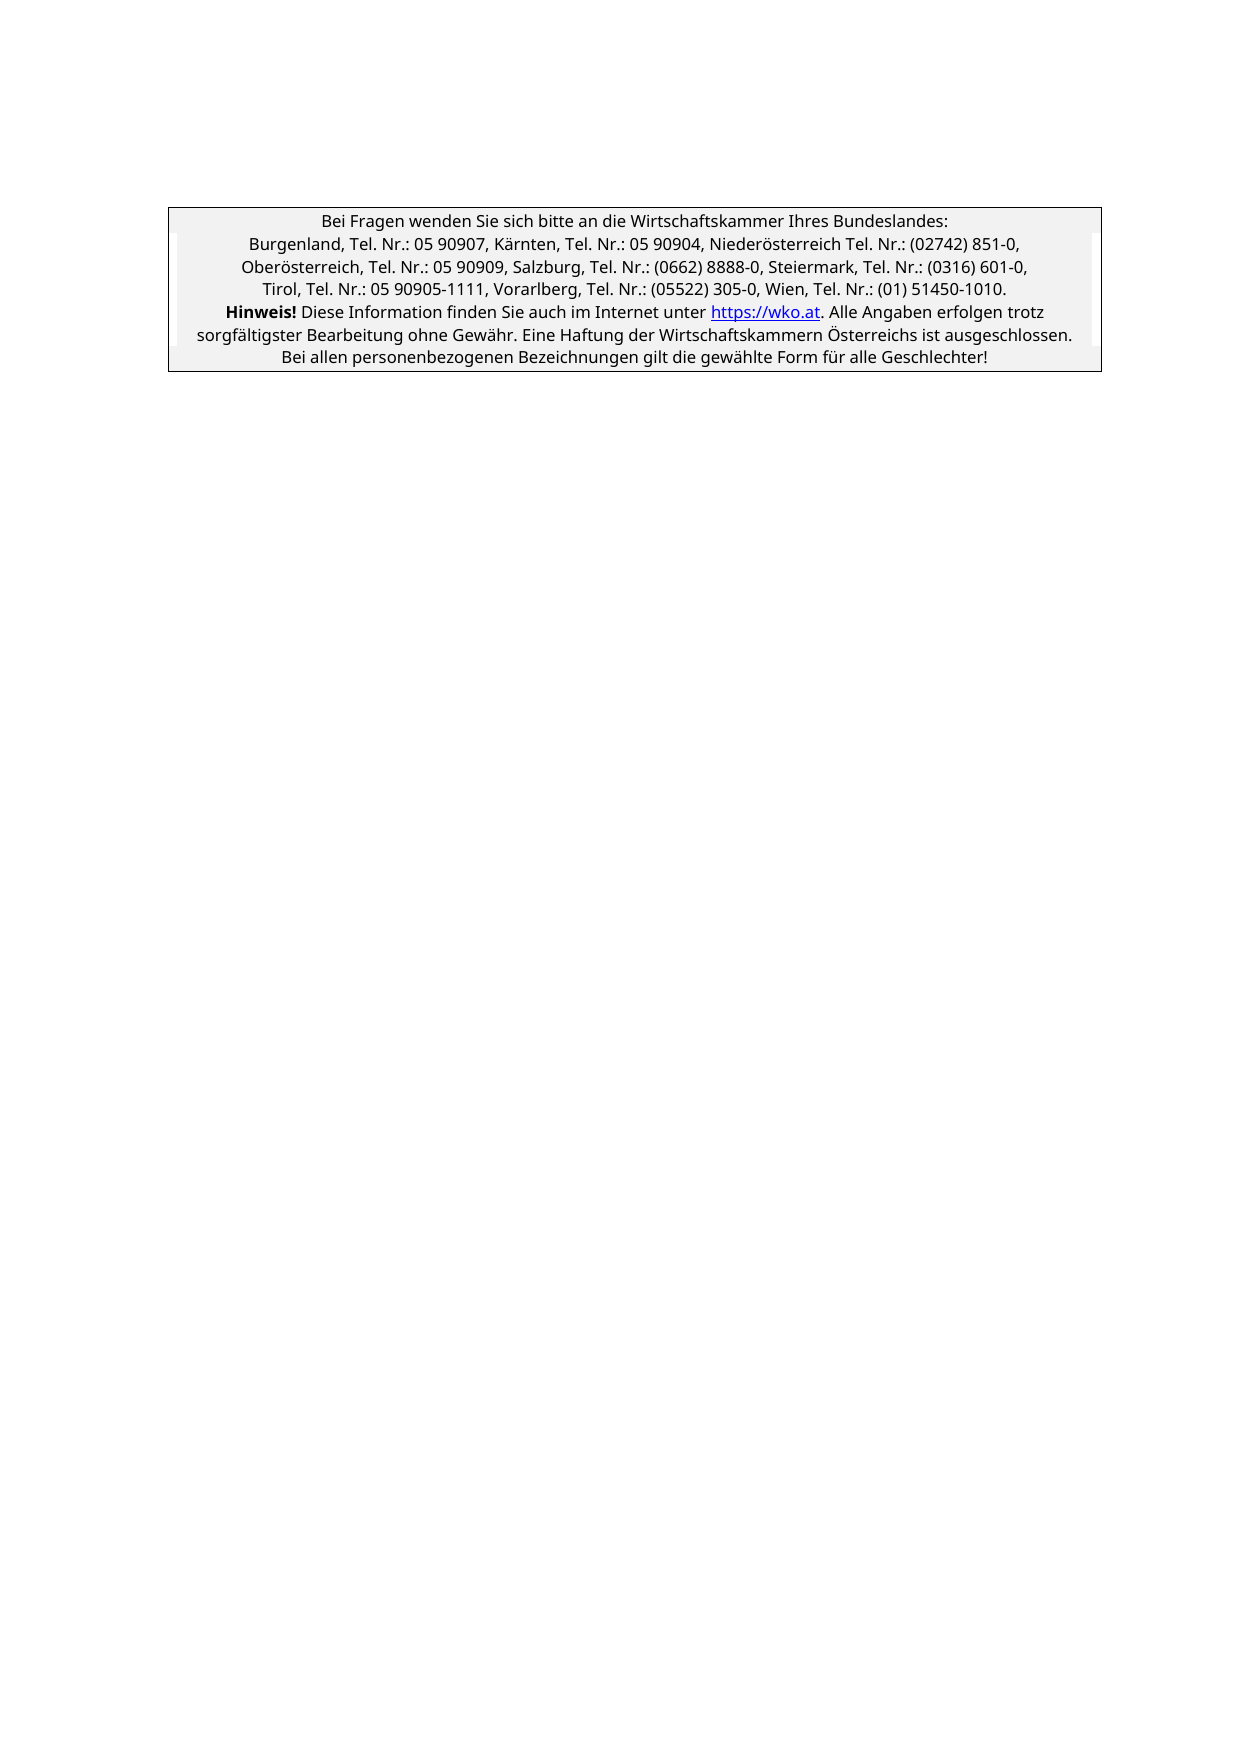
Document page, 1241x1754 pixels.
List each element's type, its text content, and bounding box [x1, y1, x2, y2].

text Oberösterreich, Tel. Nr.: 05 90909, Salzburg, Tel. Nr.: (0662) 8888-0, Steiermark, Tel. Nr.: (0316) 601-0, [177, 255, 1092, 278]
text Tirol, Tel. Nr.: 05 90905-1111, Vorarlberg, Tel. Nr.: (05522) 305-0, Wien, Tel. Nr.: (01) 51450-1010. [177, 278, 1092, 301]
text Hinweis! Diese Information finden Sie auch im Internet unter https://wko.at. Alle Angaben erfolgen trotz sorgfältigster Bearbeitung ohne Gewähr. Eine Haftung der Wirtschaftskammern Österreichs ist ausgeschlossen. [177, 301, 1092, 343]
text Bei allen personenbezogenen Bezeichnungen gilt die gewählte Form für alle Geschlechter! [169, 343, 1101, 371]
text Bei Fragen wenden Sie sich bitte an die Wirtschaftskammer Ihres Bundeslandes: [169, 208, 1101, 233]
text Burgenland, Tel. Nr.: 05 90907, Kärnten, Tel. Nr.: 05 90904, Niederösterreich Tel. Nr.: (02742) 851-0, [177, 233, 1092, 255]
